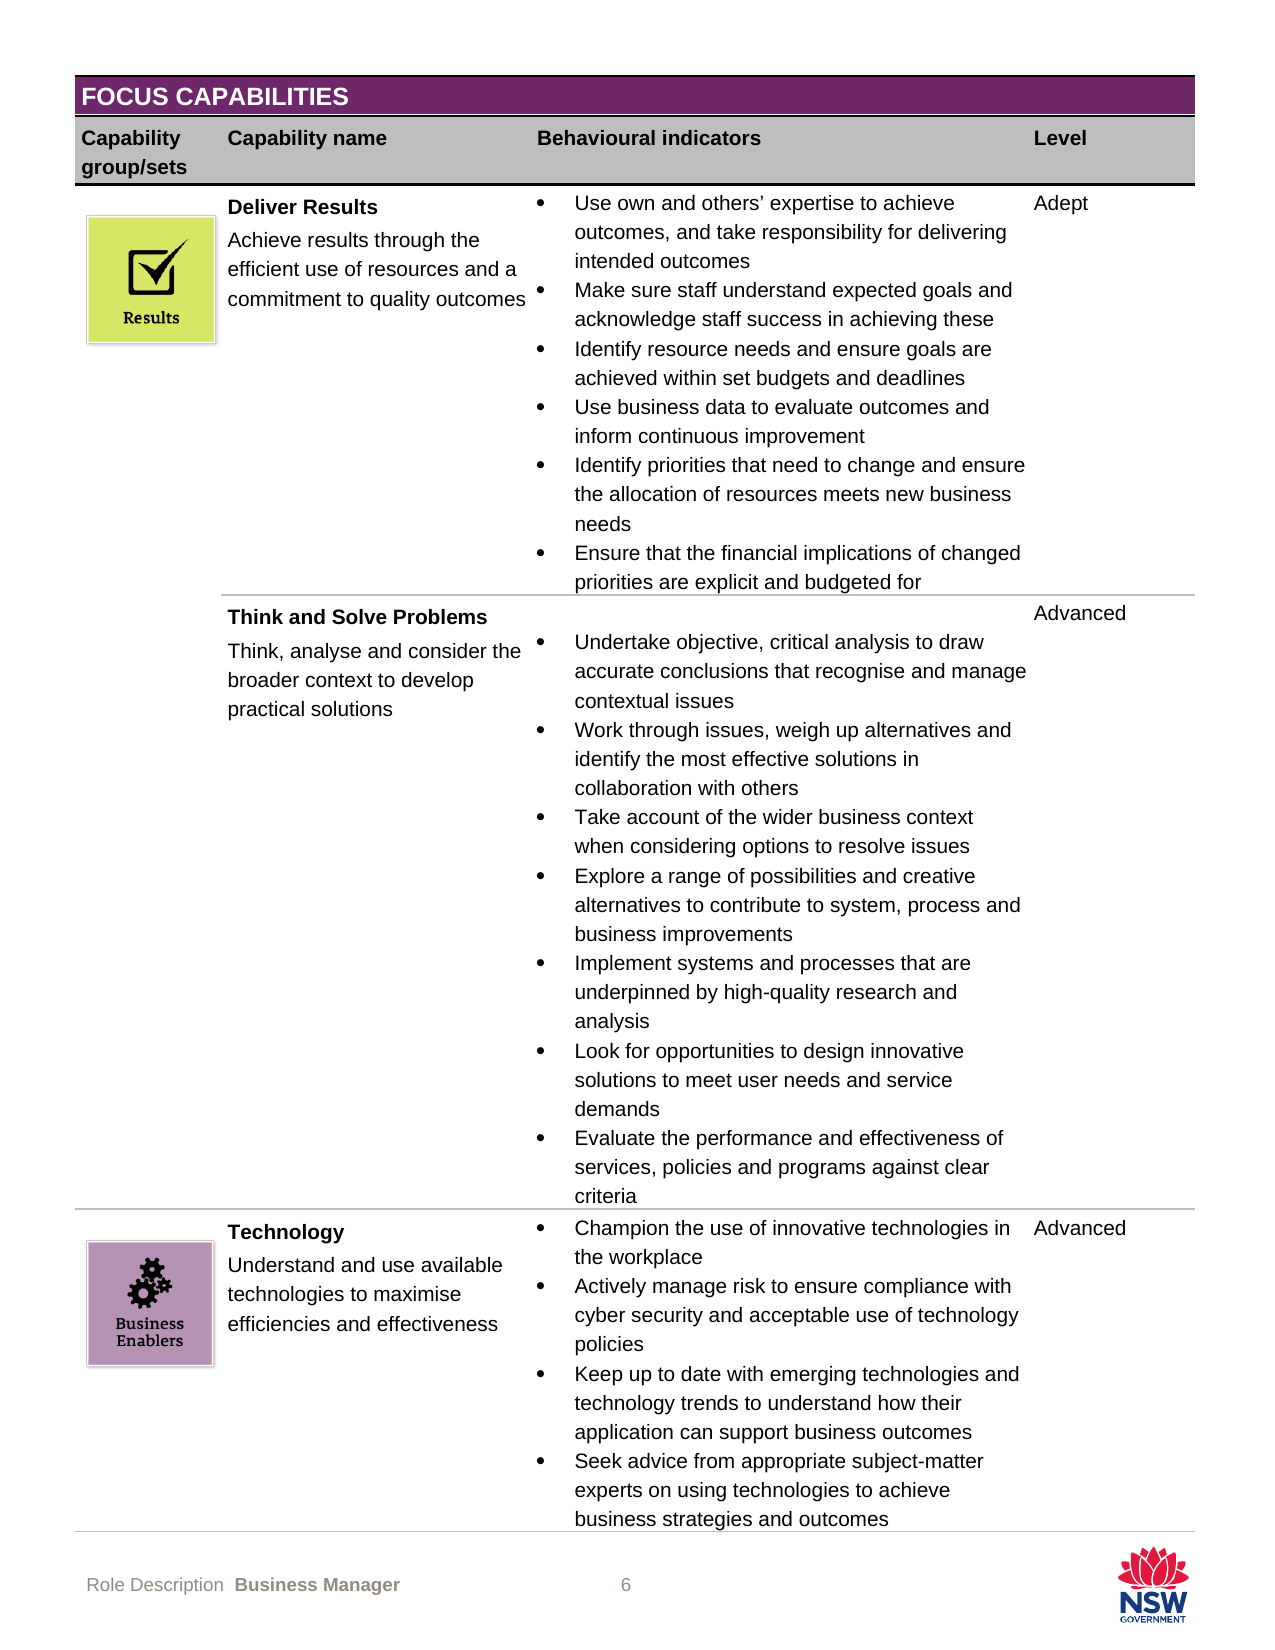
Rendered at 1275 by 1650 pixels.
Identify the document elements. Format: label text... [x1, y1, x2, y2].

table_cell Think and Solve Problems Think, analyse and consider the broader context to develop practical solutions [221, 596, 531, 1208]
table_cell Undertake objective, critical analysis to draw accurate conclusions that recognise and manage contextual issues Work through issues, weigh up alternatives and identify the most effective solutions in collaboration with others Take account of the wider business context when considering options to resolve issues Explore a range of possibilities and creative alternatives to contribute to system, process and business improvements Implement systems and processes that are underpinned by high-quality research and analysis Look for opportunities to design innovative solutions to meet user needs and service demands Evaluate the performance and effectiveness of services, policies and programs against clear criteria [531, 596, 1028, 1208]
picture [81, 209, 222, 350]
table_cell Deliver Results Achieve results through the efficient use of resources and a commitment to quality outcomes [221, 186, 531, 594]
table_cell Adept [1028, 186, 1195, 594]
picture [81, 1234, 220, 1373]
table_cell Behavioural indicators [531, 117, 1028, 183]
table_cell Advanced [1028, 596, 1195, 1208]
table_cell [75, 1210, 221, 1531]
table_cell Capability group/sets [75, 117, 221, 183]
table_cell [221, 1210, 531, 1531]
table_cell Advanced [1028, 1210, 1195, 1531]
table_cell [75, 186, 221, 1208]
table_cell Use own and others’ expertise to achieve outcomes, and take responsibility for delivering intended outcomes Make sure staff understand expected goals and acknowledge staff success in achieving these Identify resource needs and ensure goals are achieved within set budgets and deadlines Use business data to evaluate outcomes and inform continuous improvement Identify priorities that need to change and ensure the allocation of resources meets new business needs Ensure that the financial implications of changed priorities are explicit and budgeted for [531, 186, 1028, 594]
table_header FOCUS CAPABILITIES [75, 77, 1195, 114]
table_cell Level [1028, 117, 1195, 183]
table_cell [531, 1210, 1028, 1531]
table_cell [522, 117, 531, 183]
table_cell Capability name [221, 117, 522, 183]
